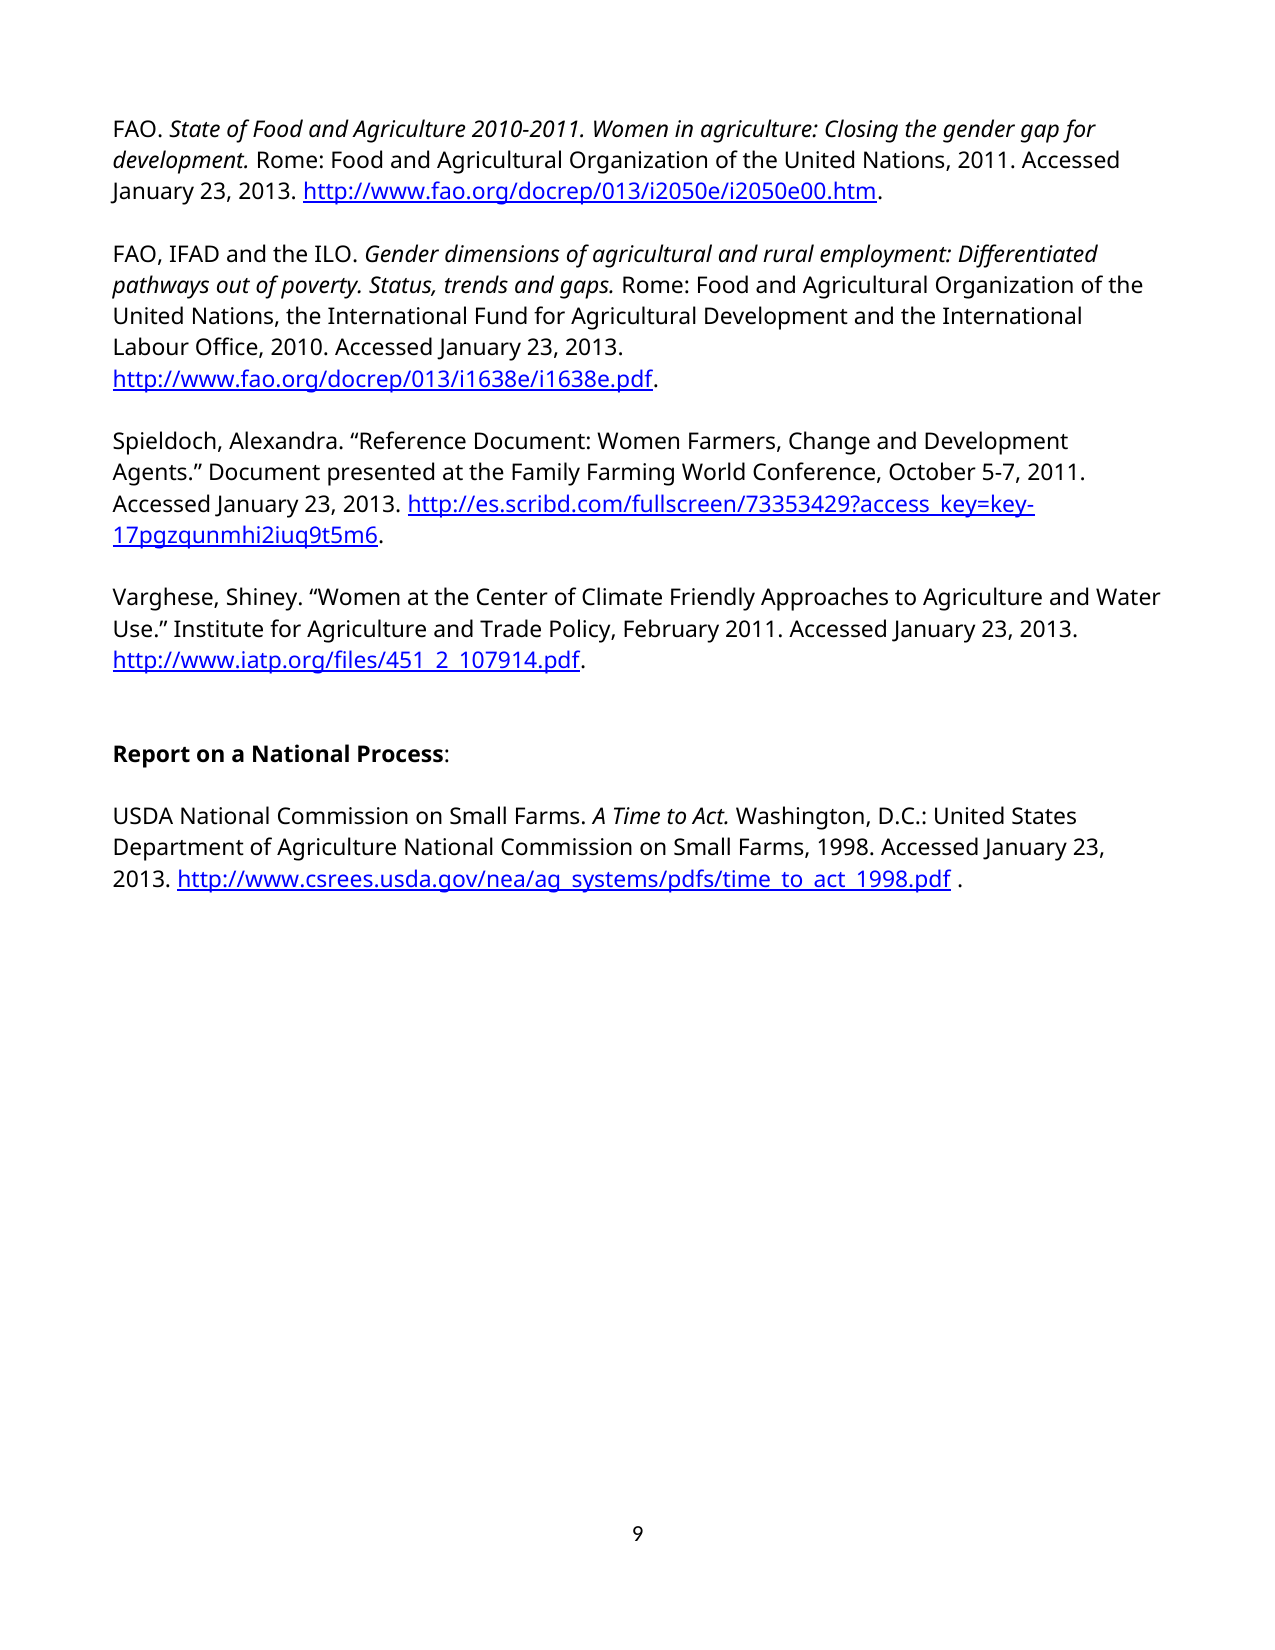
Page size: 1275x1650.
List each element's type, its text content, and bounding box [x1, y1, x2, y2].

text FAO, IFAD and the ILO. Gender dimensions of agricultural and rural employment: Differentiated pathways out of poverty. Status, trends and gaps. Rome: Food and Agricultural Organization of the United Nations, the International Fund for Agricultural Development and the International Labour Office, 2010. Accessed January 23, 2013. http://www.fao.org/docrep/013/i1638e/i1638e.pdf. [112, 237, 1162, 394]
text USDA National Commission on Small Farms. A Time to Act. Washington, D.C.: United States Department of Agriculture National Commission on Small Farms, 1998. Accessed January 23, 2013. http://www.csrees.usda.gov/nea/ag_systems/pdfs/time_to_act_1998.pdf . [112, 800, 1162, 894]
text FAO. State of Food and Agriculture 2010-2011. Women in agriculture: Closing the gender gap for development. Rome: Food and Agricultural Organization of the United Nations, 2011. Accessed January 23, 2013. http://www.fao.org/docrep/013/i2050e/i2050e00.htm. [112, 112, 1162, 206]
text Varghese, Shiney. “Women at the Center of Climate Friendly Approaches to Agriculture and Water Use.” Institute for Agriculture and Trade Policy, February 2011. Accessed January 23, 2013. http://www.iatp.org/files/451_2_107914.pdf. [112, 581, 1162, 675]
text Spieldoch, Alexandra. “Reference Document: Women Farmers, Change and Development Agents.” Document presented at the Family Farming World Conference, October 5-7, 2011. Accessed January 23, 2013. http://es.scribd.com/fullscreen/73353429?access_key=key-17pgzqunmhi2iuq9t5m6. [112, 425, 1162, 550]
text Report on a National Process: [112, 737, 1162, 769]
